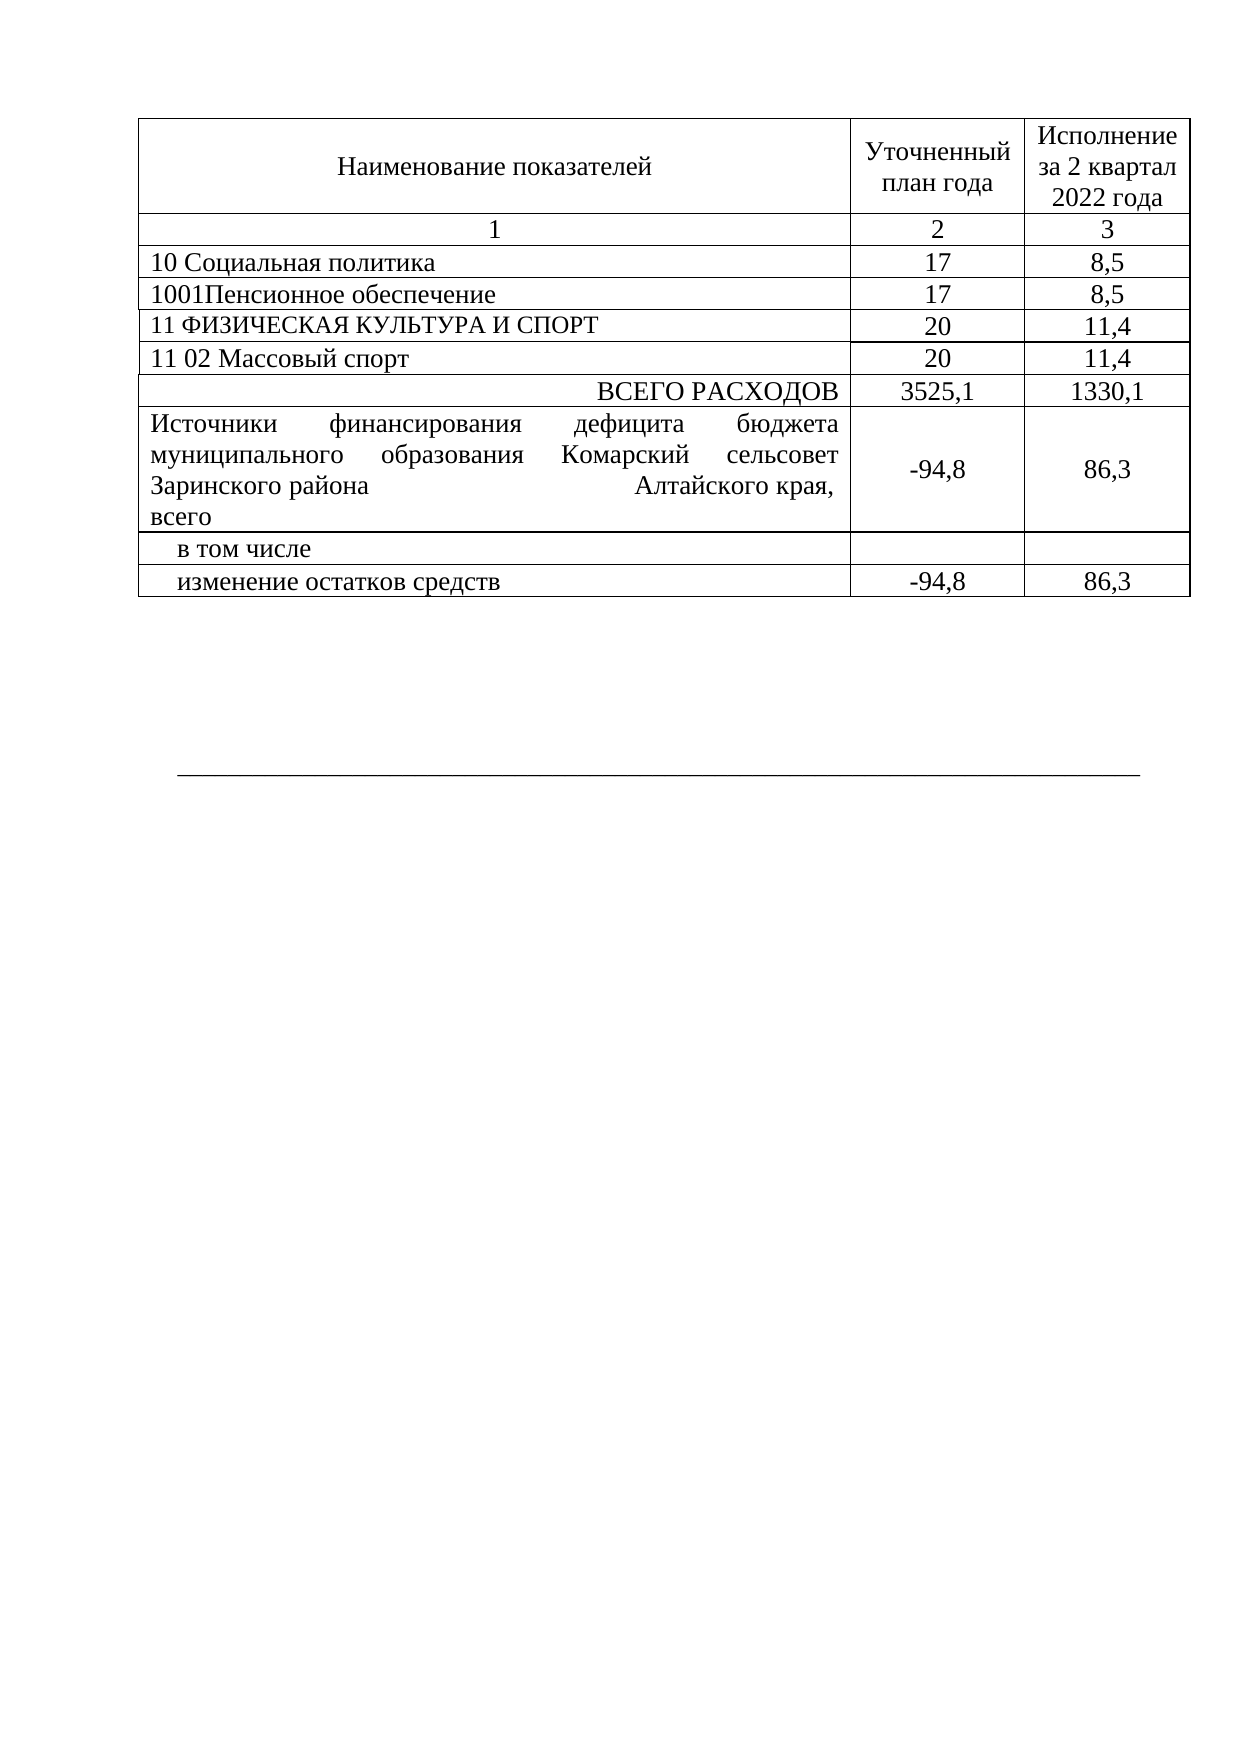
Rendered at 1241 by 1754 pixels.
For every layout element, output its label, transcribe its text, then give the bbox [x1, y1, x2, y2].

table_cell [1025, 533, 1189, 563]
table_cell 17 [851, 278, 1024, 309]
table_cell 1001Пенсионное обеспечение [139, 278, 850, 309]
table_cell 3 [1025, 214, 1189, 245]
table_header Уточненный план года [851, 119, 1024, 213]
table_cell [851, 533, 1024, 563]
table_cell 1330,1 [1025, 375, 1189, 406]
table_cell 86,3 [1025, 407, 1189, 531]
table_cell в том числе [139, 533, 850, 563]
table_cell 20 [851, 343, 1024, 373]
table_cell 11,4 [1025, 343, 1189, 373]
table_cell 20 [851, 310, 1024, 341]
table_cell 10 Социальная политика [139, 246, 850, 277]
table_header Исполнение за 2 квартал 2022 года [1025, 119, 1189, 213]
table_cell 11 ФИЗИЧЕСКАЯ КУЛЬТУРА И СПОРТ [140, 310, 850, 341]
table_cell 11 02 Массовый спорт [140, 342, 850, 373]
table_cell 86,3 [1025, 565, 1189, 596]
table_cell 11,4 [1025, 310, 1189, 341]
table_cell 3525,1 [851, 375, 1024, 406]
table_cell -94,8 [851, 565, 1024, 596]
table_cell 8,5 [1025, 246, 1189, 277]
table_cell -94,8 [851, 407, 1024, 531]
table_cell 17 [851, 246, 1024, 277]
table_cell 1 [139, 214, 850, 245]
table_cell ВСЕГО РАСХОДОВ [139, 375, 850, 406]
table_cell 2 [851, 214, 1024, 245]
table_cell изменение остатков средств [139, 565, 850, 596]
table_cell Источники финансирования дефицита бюджета муниципального образования Комарский сельсовет Заринского района Алтайского края, всего [139, 407, 850, 531]
table_cell 8,5 [1025, 278, 1189, 309]
text _____________________________________________________________________________ [177, 750, 1152, 779]
table_header Наименование показателей [139, 119, 850, 213]
